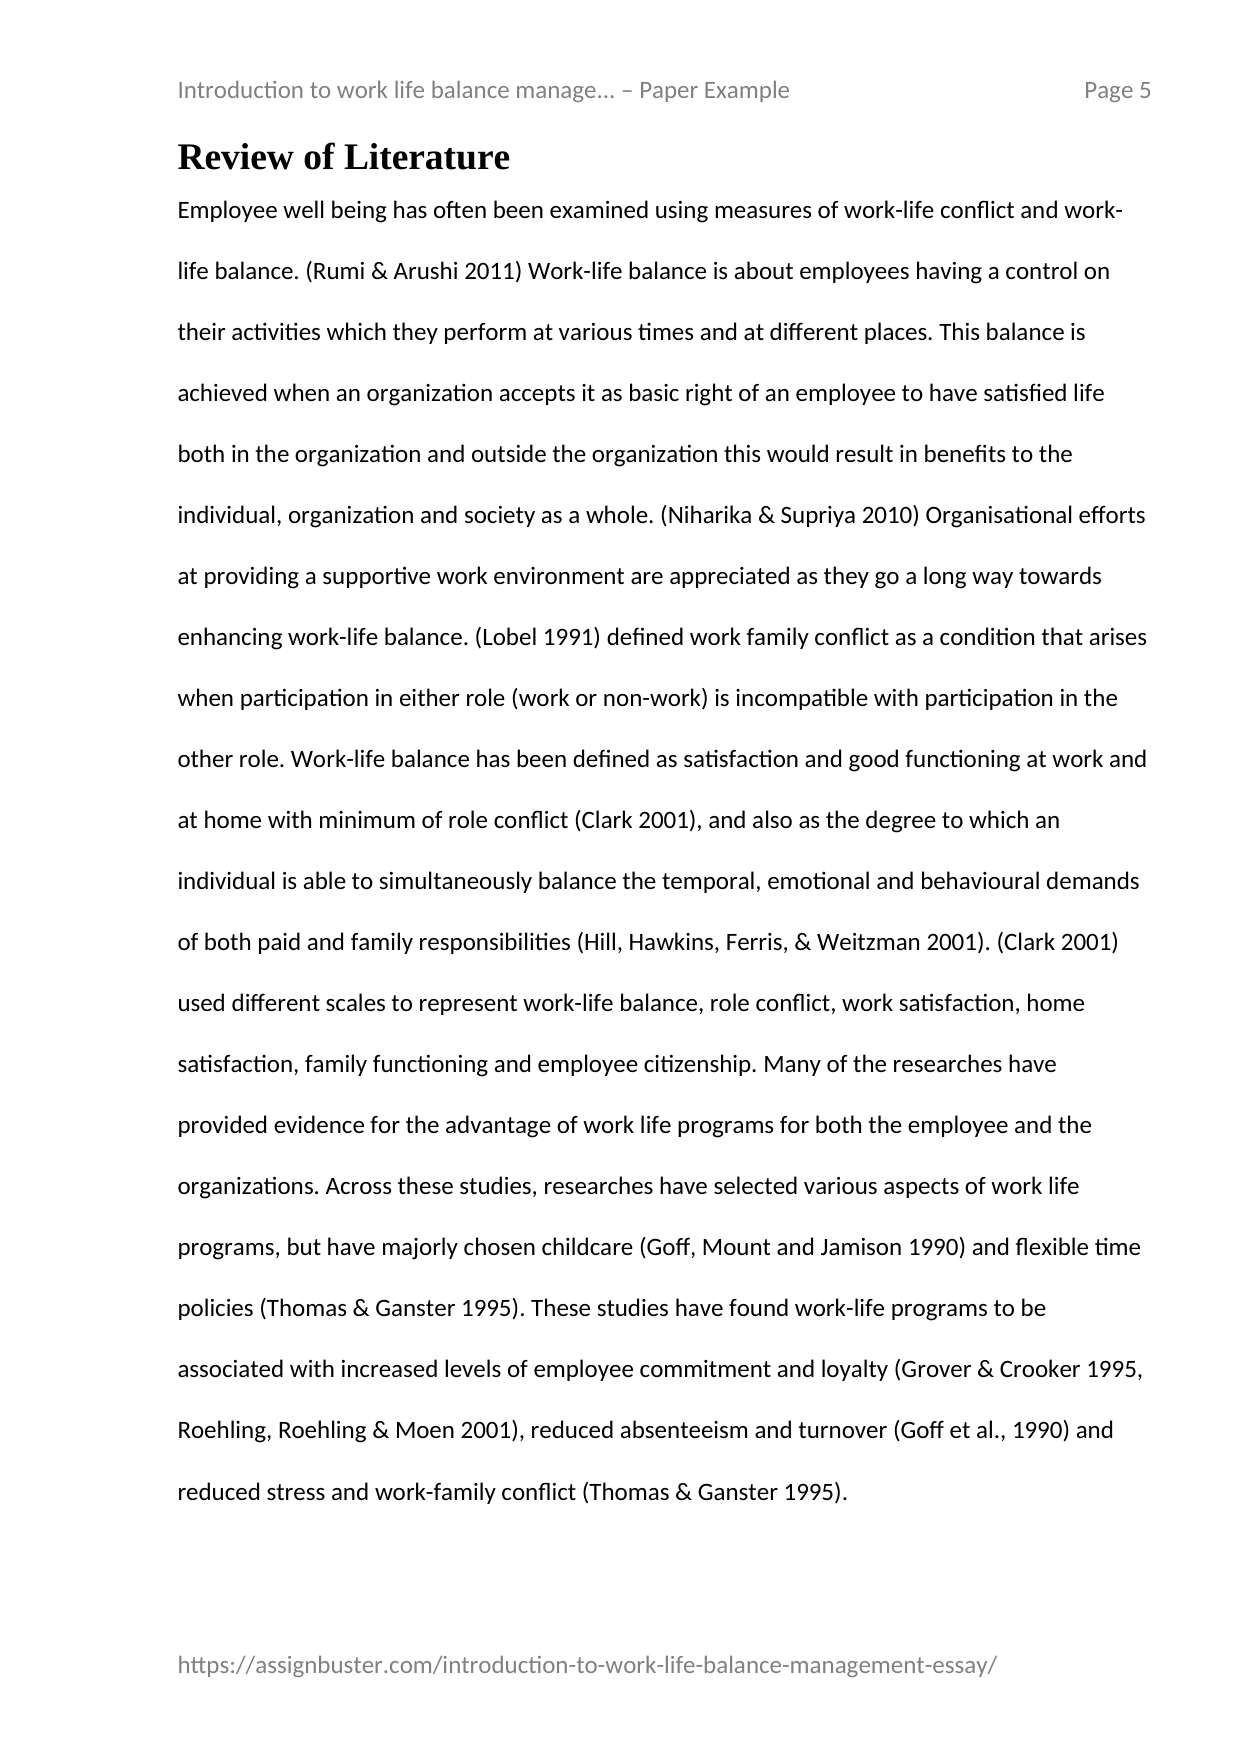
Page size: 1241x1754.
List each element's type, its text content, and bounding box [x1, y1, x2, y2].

text Employee well being has often been examined using measures of work-life conflict and work-life balance. (Rumi & Arushi 2011) Work-life balance is about employees having a control on their activities which they perform at various times and at different places. This balance is achieved when an organization accepts it as basic right of an employee to have satisfied life both in the organization and outside the organization this would result in benefits to the individual, organization and society as a whole. (Niharika & Supriya 2010) Organisational efforts at providing a supportive work environment are appreciated as they go a long way towards enhancing work-life balance. (Lobel 1991) defined work family conflict as a condition that arises when participation in either role (work or non-work) is incompatible with participation in the other role. Work-life balance has been defined as satisfaction and good functioning at work and at home with minimum of role conflict (Clark 2001), and also as the degree to which an individual is able to simultaneously balance the temporal, emotional and behavioural demands of both paid and family responsibilities (Hill, Hawkins, Ferris, & Weitzman 2001). (Clark 2001) used different scales to represent work-life balance, role conflict, work satisfaction, home satisfaction, family functioning and employee citizenship. Many of the researches have provided evidence for the advantage of work life programs for both the employee and the organizations. Across these studies, researches have selected various aspects of work life programs, but have majorly chosen childcare (Goff, Mount and Jamison 1990) and flexible time policies (Thomas & Ganster 1995). These studies have found work-life programs to be associated with increased levels of employee commitment and loyalty (Grover & Crooker 1995, Roehling, Roehling & Moen 2001), reduced absenteeism and turnover (Goff et al., 1990) and reduced stress and work-family conflict (Thomas & Ganster 1995). [177, 194, 1152, 1506]
subtitle Review of Literature [177, 135, 1152, 178]
